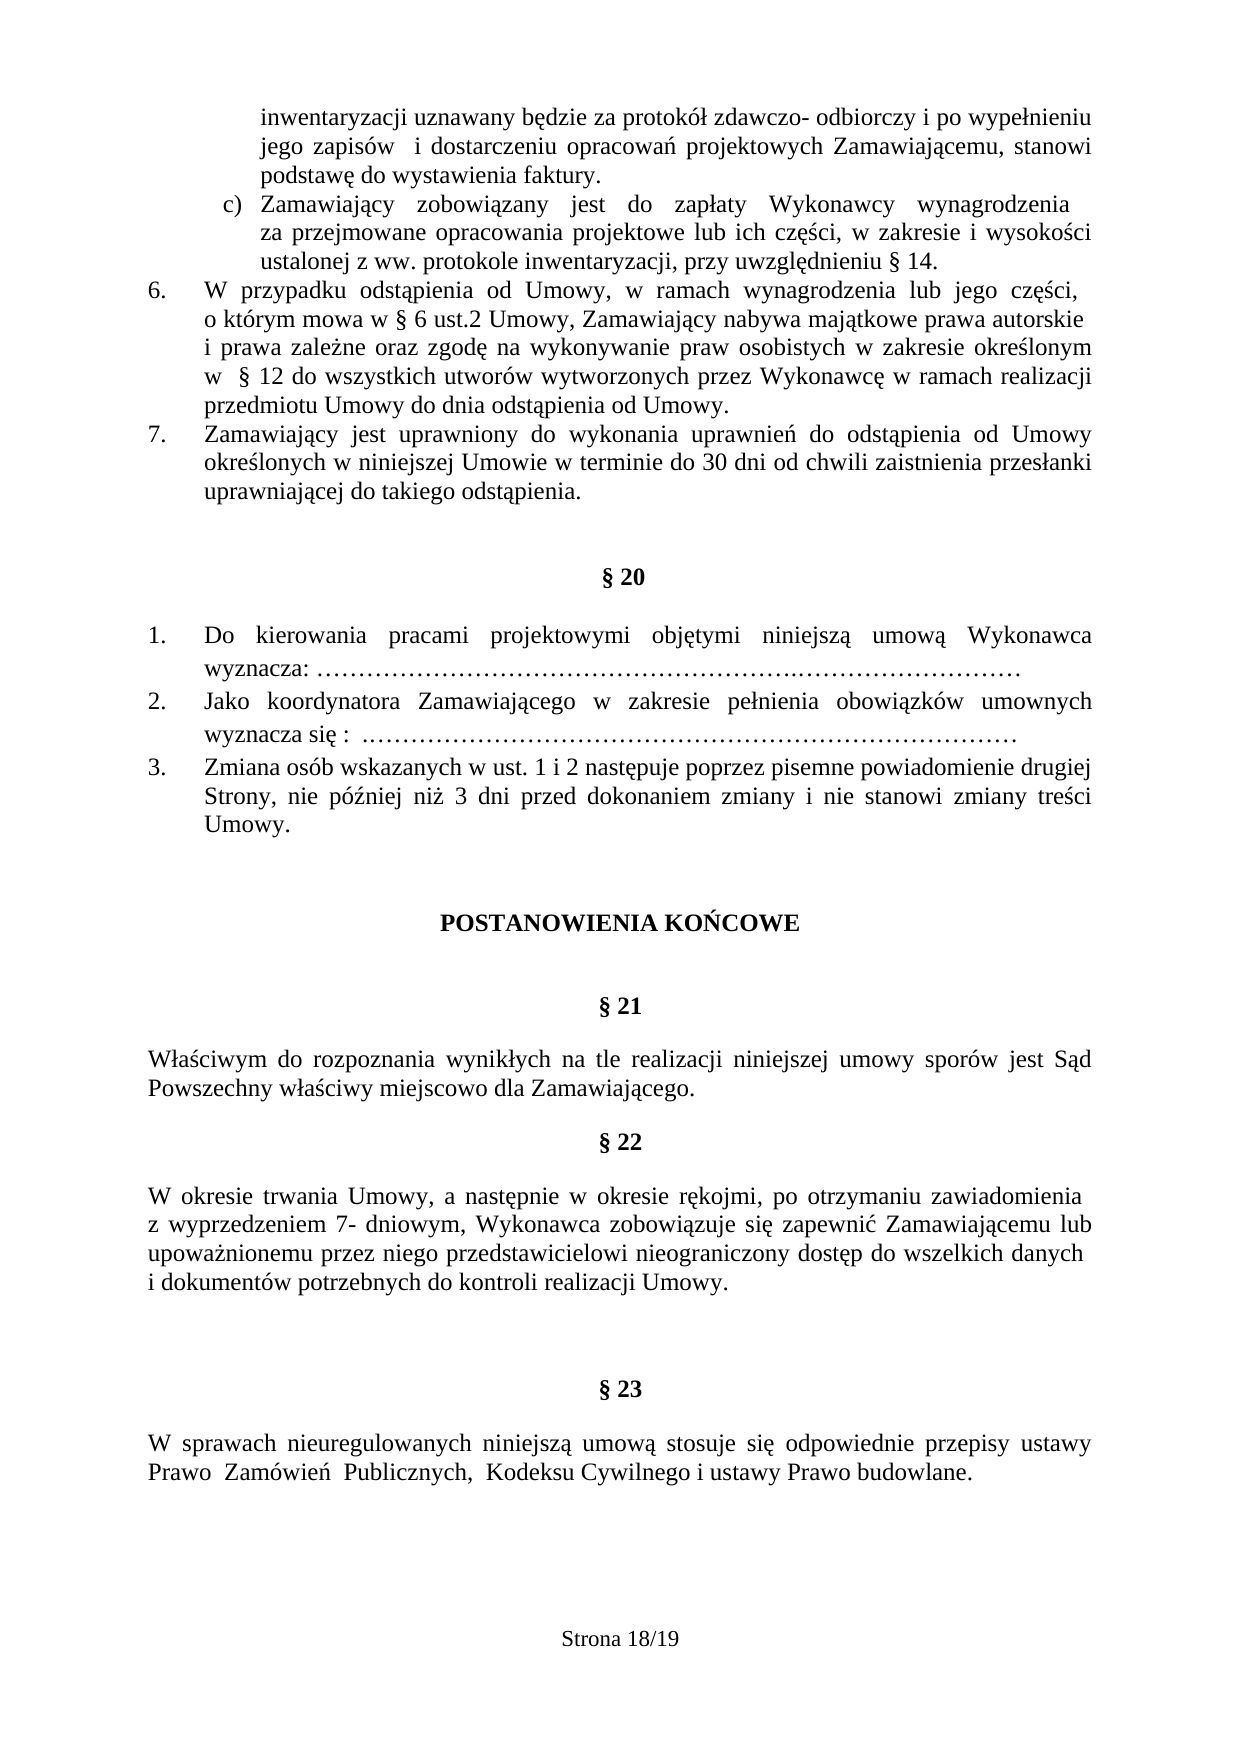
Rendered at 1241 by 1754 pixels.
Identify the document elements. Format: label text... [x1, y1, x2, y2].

text W sprawach nieuregulowanych niniejszą umową stosuje się odpowiednie przepisy ustawy Prawo Zamówień Publicznych, Kodeksu Cywilnego i ustawy Prawo budowlane. [148, 1428, 1093, 1486]
text Właściwym do rozpoznania wynikłych na tle realizacji niniejszej umowy sporów jest Sąd Powszechny właściwy miejscowo dla Zamawiającego. [148, 1044, 1093, 1102]
text 22 [148, 1127, 1093, 1156]
list Jako koordynatora Zamawiającego w zakresie pełnienia obowiązków umownych wyznacza się : .…………………………………………………………………… [148, 686, 1093, 748]
text POSTANOWIENIA KOŃCOWE [148, 908, 1093, 937]
text 23 [148, 1374, 1093, 1403]
list W przypadku odstąpienia od Umowy, w ramach wynagrodzenia lub jego części, o którym mowa w § 6 ust.2 Umowy, Zamawiający nabywa majątkowe prawa autorskie i prawa zależne oraz zgodę na wykonywanie praw osobistych w zakresie określonym w § 12 do wszystkich utworów wytworzonych przez Wykonawcę w ramach realizacji przedmiotu Umowy do dnia odstąpienia od Umowy. [148, 275, 1093, 419]
text § 20 [154, 562, 1093, 591]
text 21 [148, 991, 1093, 1019]
list Zamawiający zobowiązany jest do zapłaty Wykonawcy wynagrodzenia za przejmowane opracowania projektowe lub ich części, w zakresie i wysokości ustalonej z ww. protokole inwentaryzacji, przy uwzględnieniu § 14. [223, 189, 1093, 275]
list Zmiana osób wskazanych w ust. 1 i 2 następuje poprzez pisemne powiadomienie drugiej Strony, nie później niż 3 dni przed dokonaniem zmiany i nie stanowi zmiany treści Umowy. [148, 752, 1093, 838]
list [223, 102, 1093, 189]
list Zamawiający jest uprawniony do wykonania uprawnień do odstąpienia od Umowy określonych w niniejszej Umowie w terminie do 30 dni od chwili zaistnienia przesłanki uprawniającej do takiego odstąpienia. [148, 419, 1093, 505]
list Do kierowania pracami projektowymi objętymi niniejszą umową Wykonawca wyznacza: ………………………………………………….……………………… [148, 620, 1093, 682]
text W okresie trwania Umowy, a następnie w okresie rękojmi, po otrzymaniu zawiadomienia z wyprzedzeniem 7- dniowym, Wykonawca zobowiązuje się zapewnić Zamawiającemu lub upoważnionemu przez niego przedstawicielowi nieograniczony dostęp do wszelkich danych i dokumentów potrzebnych do kontroli realizacji Umowy. [148, 1181, 1093, 1296]
